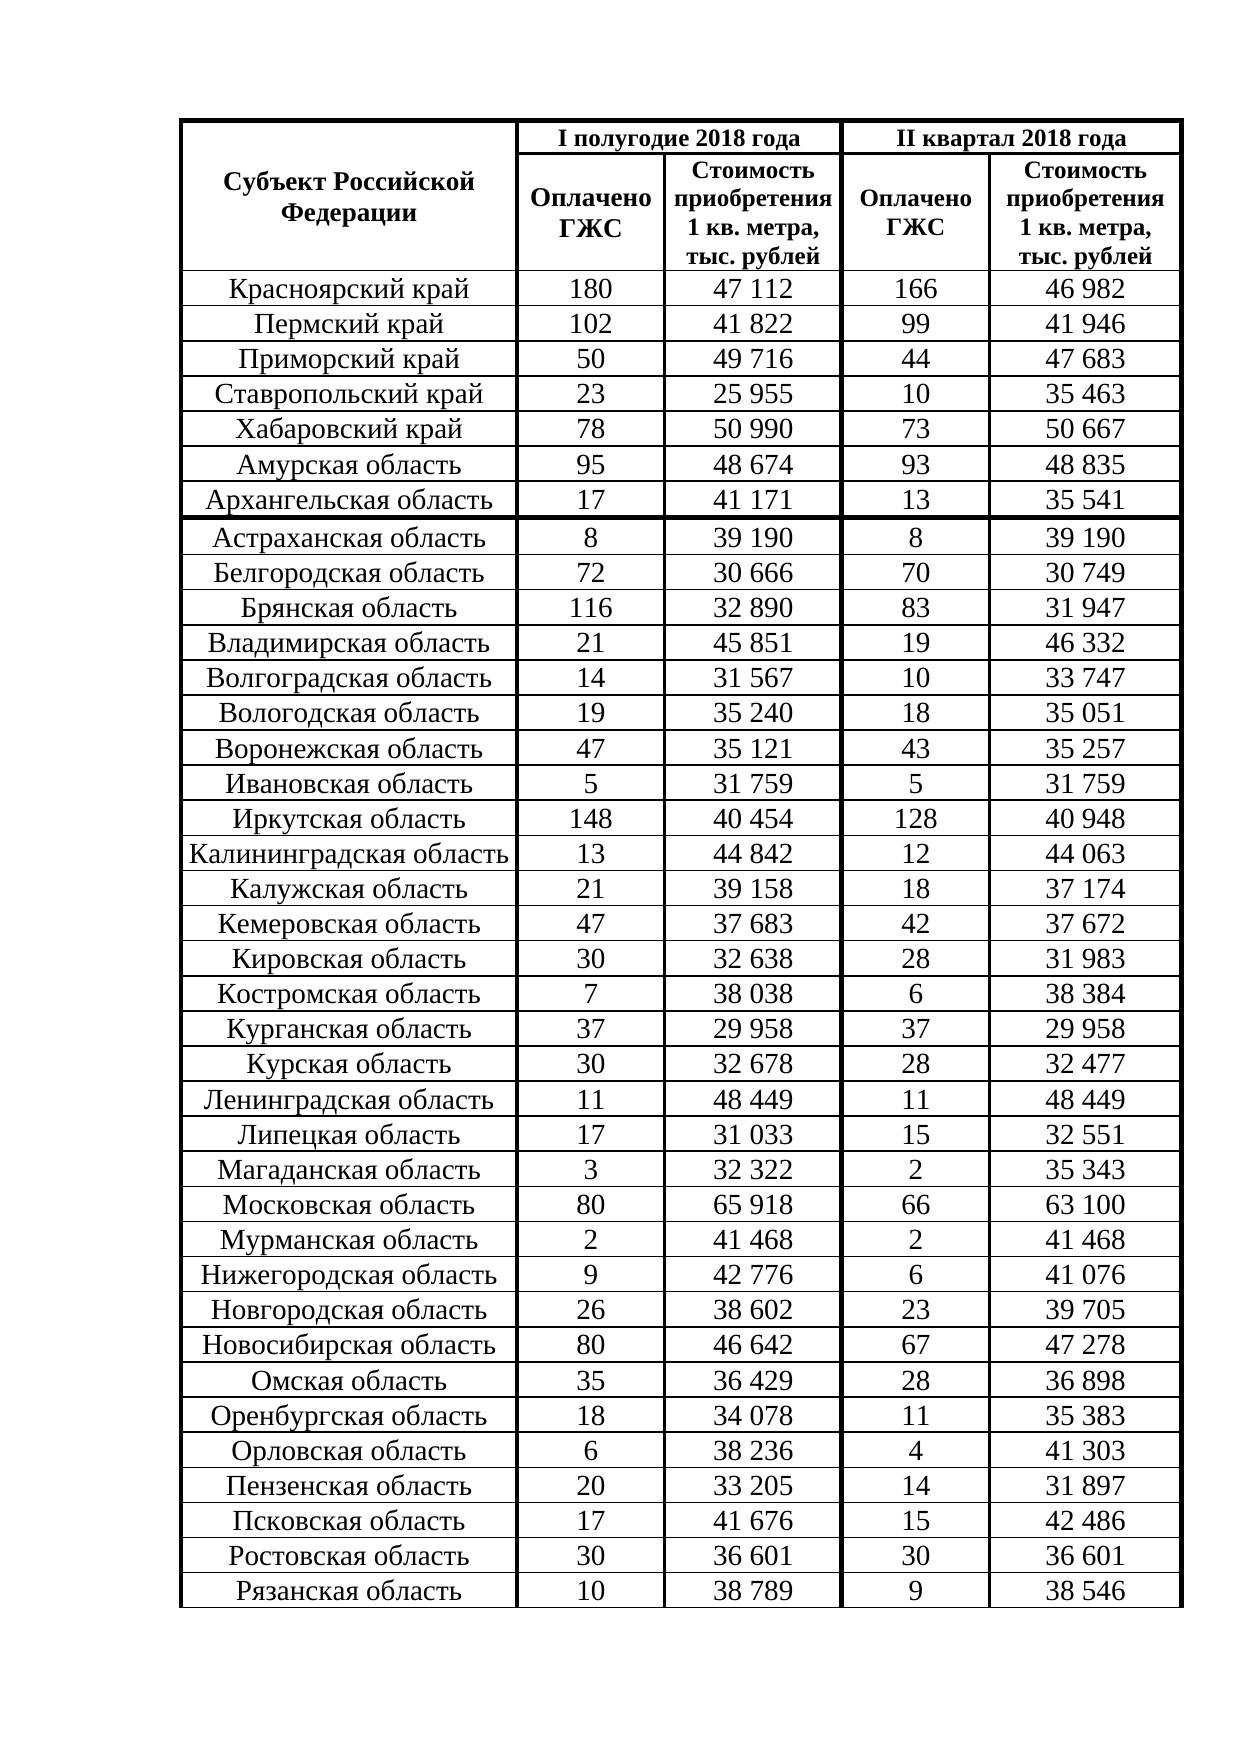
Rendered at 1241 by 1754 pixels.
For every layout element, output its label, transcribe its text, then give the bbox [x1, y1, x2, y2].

table_cell Ставропольский край [183, 377, 515, 410]
table_cell 31 897 [991, 1468, 1179, 1501]
table_cell 14 [844, 1468, 988, 1501]
table_cell Курганская область [183, 1012, 515, 1045]
table_cell 30 [519, 941, 663, 975]
table_cell Волгоградская область [183, 661, 515, 694]
table_cell 46 982 [991, 271, 1179, 305]
table_cell Стоимость приобретения 1 кв. метра, тыс. рублей [991, 155, 1179, 270]
table_cell 40 454 [666, 801, 839, 834]
table_cell 148 [519, 801, 663, 834]
table_cell 33 747 [991, 661, 1179, 694]
table_cell 41 303 [991, 1433, 1179, 1466]
table_cell Курская область [183, 1047, 515, 1080]
table_cell Калининградская область [183, 836, 515, 869]
table_cell 36 601 [666, 1538, 839, 1572]
table_cell 18 [844, 871, 988, 905]
table_cell 35 463 [991, 377, 1179, 410]
table_cell 70 [844, 555, 988, 589]
table_cell 9 [844, 1573, 988, 1607]
table_cell 18 [519, 1398, 663, 1431]
table_cell 18 [844, 696, 988, 729]
table_cell 17 [519, 482, 663, 515]
table_cell 31 567 [666, 661, 839, 694]
table_cell Воронежская область [183, 731, 515, 764]
table_cell 21 [519, 626, 663, 659]
table_cell Московская область [183, 1187, 515, 1221]
table_cell 30 [519, 1047, 663, 1080]
table_cell 7 [519, 977, 663, 1010]
table_cell 41 946 [991, 306, 1179, 340]
table_cell Магаданская область [183, 1152, 515, 1186]
table_cell Оплачено ГЖС [844, 155, 988, 270]
table_cell 37 174 [991, 871, 1179, 905]
table_cell Красноярский край [183, 271, 515, 305]
table_cell 37 672 [991, 906, 1179, 940]
table_cell 48 449 [991, 1082, 1179, 1115]
table_cell 43 [844, 731, 988, 764]
table_cell Омская область [183, 1363, 515, 1396]
table_cell 72 [519, 555, 663, 589]
table_cell 15 [844, 1503, 988, 1537]
table_cell 19 [519, 696, 663, 729]
table_cell 30 666 [666, 555, 839, 589]
table_cell 73 [844, 412, 988, 445]
table_cell 39 190 [666, 520, 839, 554]
table_cell 35 541 [991, 482, 1179, 515]
table_cell 41 822 [666, 306, 839, 340]
table_cell Орловская область [183, 1433, 515, 1466]
table_cell Стоимость приобретения 1 кв. метра, тыс. рублей [666, 155, 839, 270]
table_cell 42 486 [991, 1503, 1179, 1537]
table_cell 35 051 [991, 696, 1179, 729]
table_cell 38 602 [666, 1292, 839, 1326]
table_cell 45 851 [666, 626, 839, 659]
table_cell 12 [844, 836, 988, 869]
table_cell 17 [519, 1117, 663, 1150]
table_cell 28 [844, 1363, 988, 1396]
table_cell 41 676 [666, 1503, 839, 1537]
table_cell 38 038 [666, 977, 839, 1010]
table_cell 4 [844, 1433, 988, 1466]
table_cell 25 955 [666, 377, 839, 410]
table_cell Липецкая область [183, 1117, 515, 1150]
table_cell 47 112 [666, 271, 839, 305]
table_cell 49 716 [666, 342, 839, 375]
table_cell Приморский край [183, 342, 515, 375]
table_cell 44 842 [666, 836, 839, 869]
table_cell 15 [844, 1117, 988, 1150]
table_cell 48 674 [666, 447, 839, 480]
table_cell 6 [519, 1433, 663, 1466]
table_cell 35 257 [991, 731, 1179, 764]
table_cell 10 [844, 377, 988, 410]
table_cell Нижегородская область [183, 1257, 515, 1291]
table_cell 21 [519, 871, 663, 905]
table_cell 65 918 [666, 1187, 839, 1221]
table_cell Рязанская область [183, 1573, 515, 1607]
table_cell 35 [519, 1363, 663, 1396]
table_cell 35 343 [991, 1152, 1179, 1186]
table_cell 39 158 [666, 871, 839, 905]
table_cell Пермский край [183, 306, 515, 340]
table_cell 44 063 [991, 836, 1179, 869]
table_cell 9 [519, 1257, 663, 1291]
table_cell Амурская область [183, 447, 515, 480]
table_cell 8 [844, 520, 988, 554]
table_cell Псковская область [183, 1503, 515, 1537]
table_header I полугодие 2018 года [519, 123, 839, 152]
table_cell 39 190 [991, 520, 1179, 554]
table_cell 46 332 [991, 626, 1179, 659]
table_cell 42 776 [666, 1257, 839, 1291]
table_cell 67 [844, 1328, 988, 1361]
table_cell Ростовская область [183, 1538, 515, 1572]
table_cell 50 667 [991, 412, 1179, 445]
table_cell Кемеровская область [183, 906, 515, 940]
table_cell 14 [519, 661, 663, 694]
table_cell 41 468 [666, 1222, 839, 1256]
table_cell 2 [844, 1222, 988, 1256]
table_cell 31 759 [666, 766, 839, 799]
table_cell 38 546 [991, 1573, 1179, 1607]
table_cell Иркутская область [183, 801, 515, 834]
table_cell 95 [519, 447, 663, 480]
table_cell 180 [519, 271, 663, 305]
table_cell 8 [519, 520, 663, 554]
table_cell 35 121 [666, 731, 839, 764]
table_cell 37 683 [666, 906, 839, 940]
table_cell 23 [519, 377, 663, 410]
table_cell Кировская область [183, 941, 515, 975]
table_cell 38 236 [666, 1433, 839, 1466]
table_cell 46 642 [666, 1328, 839, 1361]
table_cell 33 205 [666, 1468, 839, 1501]
table_cell 47 683 [991, 342, 1179, 375]
table_cell 2 [844, 1152, 988, 1186]
table_cell 6 [844, 977, 988, 1010]
table_cell 32 678 [666, 1047, 839, 1080]
table_cell 32 890 [666, 590, 839, 624]
table_cell 36 429 [666, 1363, 839, 1396]
table_cell Пензенская область [183, 1468, 515, 1501]
table_cell 32 477 [991, 1047, 1179, 1080]
table_cell 78 [519, 412, 663, 445]
table_cell 48 449 [666, 1082, 839, 1115]
table_cell 99 [844, 306, 988, 340]
table_cell 31 033 [666, 1117, 839, 1150]
table_cell 28 [844, 941, 988, 975]
table_cell 31 947 [991, 590, 1179, 624]
table_cell 40 948 [991, 801, 1179, 834]
table_cell 5 [519, 766, 663, 799]
table_cell 5 [844, 766, 988, 799]
table_cell 48 835 [991, 447, 1179, 480]
table_cell 39 705 [991, 1292, 1179, 1326]
table_cell 35 383 [991, 1398, 1179, 1431]
table_cell Новосибирская область [183, 1328, 515, 1361]
table_cell Новгородская область [183, 1292, 515, 1326]
table_cell 41 076 [991, 1257, 1179, 1291]
table_cell Оплачено ГЖС [519, 155, 663, 270]
table_cell 32 638 [666, 941, 839, 975]
table_cell 47 [519, 731, 663, 764]
table_cell Астраханская область [183, 520, 515, 554]
table_cell 6 [844, 1257, 988, 1291]
table_cell 41 171 [666, 482, 839, 515]
table_cell 50 990 [666, 412, 839, 445]
table_cell 80 [519, 1328, 663, 1361]
table_cell 38 384 [991, 977, 1179, 1010]
table_cell 32 551 [991, 1117, 1179, 1150]
table_cell 11 [844, 1398, 988, 1431]
table_cell 37 [844, 1012, 988, 1045]
table_cell Костромская область [183, 977, 515, 1010]
table_cell Брянская область [183, 590, 515, 624]
table_cell 32 322 [666, 1152, 839, 1186]
table_cell 30 [844, 1538, 988, 1572]
table_cell 50 [519, 342, 663, 375]
table_cell 3 [519, 1152, 663, 1186]
table_cell 66 [844, 1187, 988, 1221]
table_cell 19 [844, 626, 988, 659]
table_cell 29 958 [666, 1012, 839, 1045]
table_cell 47 278 [991, 1328, 1179, 1361]
table_cell 41 468 [991, 1222, 1179, 1256]
table_cell Архангельская область [183, 482, 515, 515]
table_cell Мурманская область [183, 1222, 515, 1256]
table_cell 10 [844, 661, 988, 694]
table_cell 36 601 [991, 1538, 1179, 1572]
table_cell 11 [519, 1082, 663, 1115]
table_cell 26 [519, 1292, 663, 1326]
table_cell 47 [519, 906, 663, 940]
table_cell 17 [519, 1503, 663, 1537]
table_cell 83 [844, 590, 988, 624]
table_cell 38 789 [666, 1573, 839, 1607]
table_cell 42 [844, 906, 988, 940]
table_cell 37 [519, 1012, 663, 1045]
table_cell 128 [844, 801, 988, 834]
table_cell 13 [844, 482, 988, 515]
table_cell 31 759 [991, 766, 1179, 799]
table_cell 10 [519, 1573, 663, 1607]
table_cell 29 958 [991, 1012, 1179, 1045]
table_cell Белгородская область [183, 555, 515, 589]
table_cell 44 [844, 342, 988, 375]
table_cell 36 898 [991, 1363, 1179, 1396]
table_cell 28 [844, 1047, 988, 1080]
table_cell Ленинградская область [183, 1082, 515, 1115]
table_cell Ивановская область [183, 766, 515, 799]
table_cell Вологодская область [183, 696, 515, 729]
table_cell Хабаровский край [183, 412, 515, 445]
table_cell 30 [519, 1538, 663, 1572]
table_cell 116 [519, 590, 663, 624]
table_cell 93 [844, 447, 988, 480]
table_cell Калужская область [183, 871, 515, 905]
table_cell 13 [519, 836, 663, 869]
table_cell 2 [519, 1222, 663, 1256]
table_cell 63 100 [991, 1187, 1179, 1221]
table_cell 30 749 [991, 555, 1179, 589]
table_cell 166 [844, 271, 988, 305]
table_cell 102 [519, 306, 663, 340]
table_cell 34 078 [666, 1398, 839, 1431]
table_cell 31 983 [991, 941, 1179, 975]
table_header II квартал 2018 года [844, 123, 1179, 152]
table_cell Владимирская область [183, 626, 515, 659]
table_cell 20 [519, 1468, 663, 1501]
table_cell 23 [844, 1292, 988, 1326]
table_cell 11 [844, 1082, 988, 1115]
table_cell Оренбургская область [183, 1398, 515, 1431]
table_header Субъект Российской Федерации [183, 123, 515, 270]
table_cell 80 [519, 1187, 663, 1221]
table_cell 35 240 [666, 696, 839, 729]
